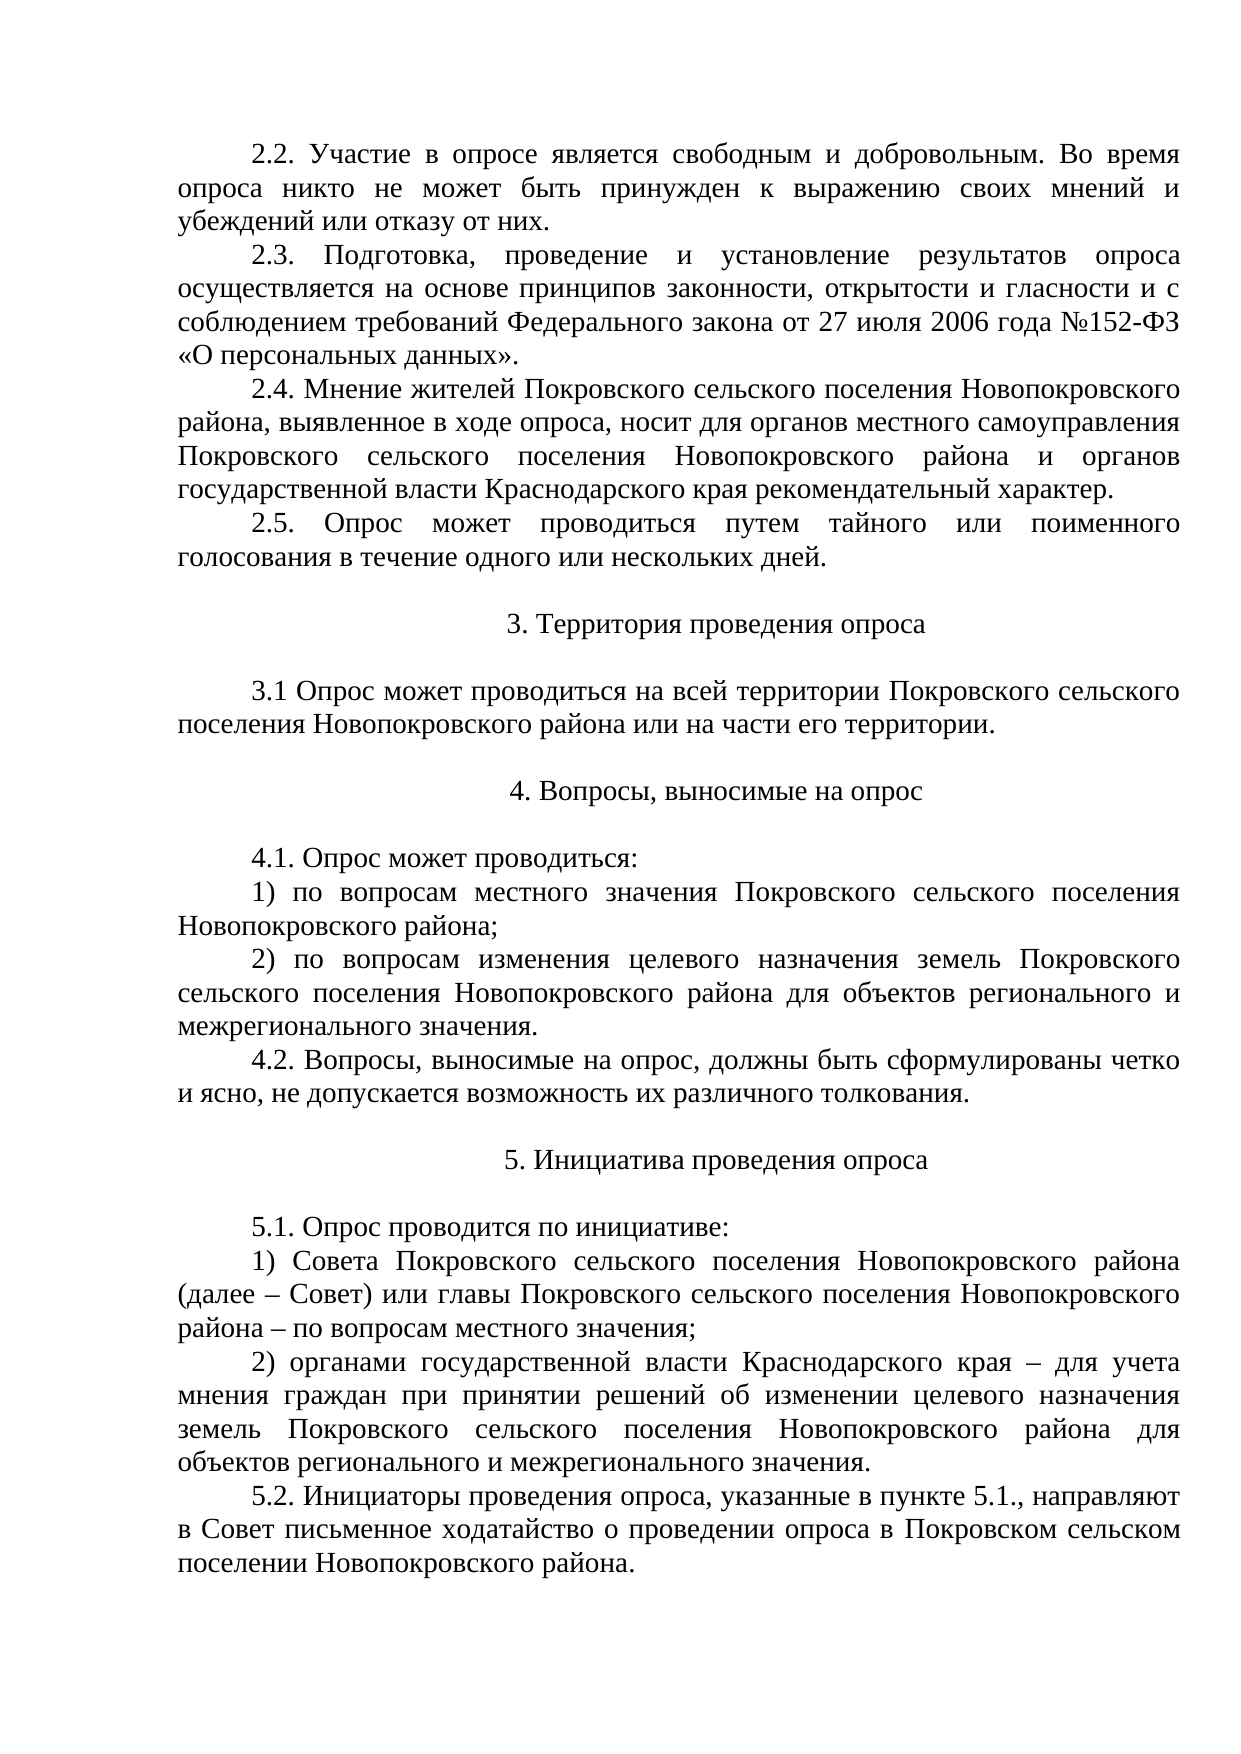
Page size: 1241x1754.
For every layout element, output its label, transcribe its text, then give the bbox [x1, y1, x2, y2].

text 5.2. Инициаторы проведения опроса, указанные в пункте 5.1., направляют в Совет письменное ходатайство о проведении опроса в Покровском сельском поселении Новопокровского района. [177, 1478, 1181, 1578]
text 4.2. Вопросы, выносимые на опрос, должны быть сформулированы четко и ясно, не допускается возможность их различного толкования. [177, 1042, 1181, 1109]
text 2.4. Мнение жителей Покровского сельского поселения Новопокровского района, выявленное в ходе опроса, носит для органов местного самоуправления Покровского сельского поселения Новопокровского района и органов государственной власти Краснодарского края рекомендательный характер. [177, 371, 1181, 505]
text 2.3. Подготовка, проведение и установление результатов опроса осуществляется на основе принципов законности, открытости и гласности и с соблюдением требований Федерального закона от 27 июля 2006 года №152-ФЗ «О персональных данных». [177, 237, 1181, 371]
text 3.1 Опрос может проводиться на всей территории Покровского сельского поселения Новопокровского района или на части его территории. [177, 673, 1181, 740]
text 4. Вопросы, выносимые на опрос [177, 773, 1181, 807]
text 2.5. Опрос может проводиться путем тайного или поименного голосования в течение одного или нескольких дней. [177, 505, 1181, 572]
text 1) по вопросам местного значения Покровского сельского поселения Новопокровского района; [177, 874, 1181, 941]
text 2.2. Участие в опросе является свободным и добровольным. Во время опроса никто не может быть принужден к выражению своих мнений и убеждений или отказу от них. [177, 136, 1181, 237]
text 2) по вопросам изменения целевого назначения земель Покровского сельского поселения Новопокровского района для объектов регионального и межрегионального значения. [177, 941, 1181, 1042]
text 4.1. Опрос может проводиться: [177, 841, 1181, 874]
text 2) органами государственной власти Краснодарского края – для учета мнения граждан при принятии решений об изменении целевого назначения земель Покровского сельского поселения Новопокровского района для объектов регионального и межрегионального значения. [177, 1344, 1181, 1478]
text 5.1. Опрос проводится по инициативе: [177, 1209, 1181, 1243]
text 5. Инициатива проведения опроса [177, 1142, 1181, 1176]
text 3. Территория проведения опроса [177, 606, 1181, 639]
text 1) Совета Покровского сельского поселения Новопокровского района (далее – Совет) или главы Покровского сельского поселения Новопокровского района – по вопросам местного значения; [177, 1243, 1181, 1344]
